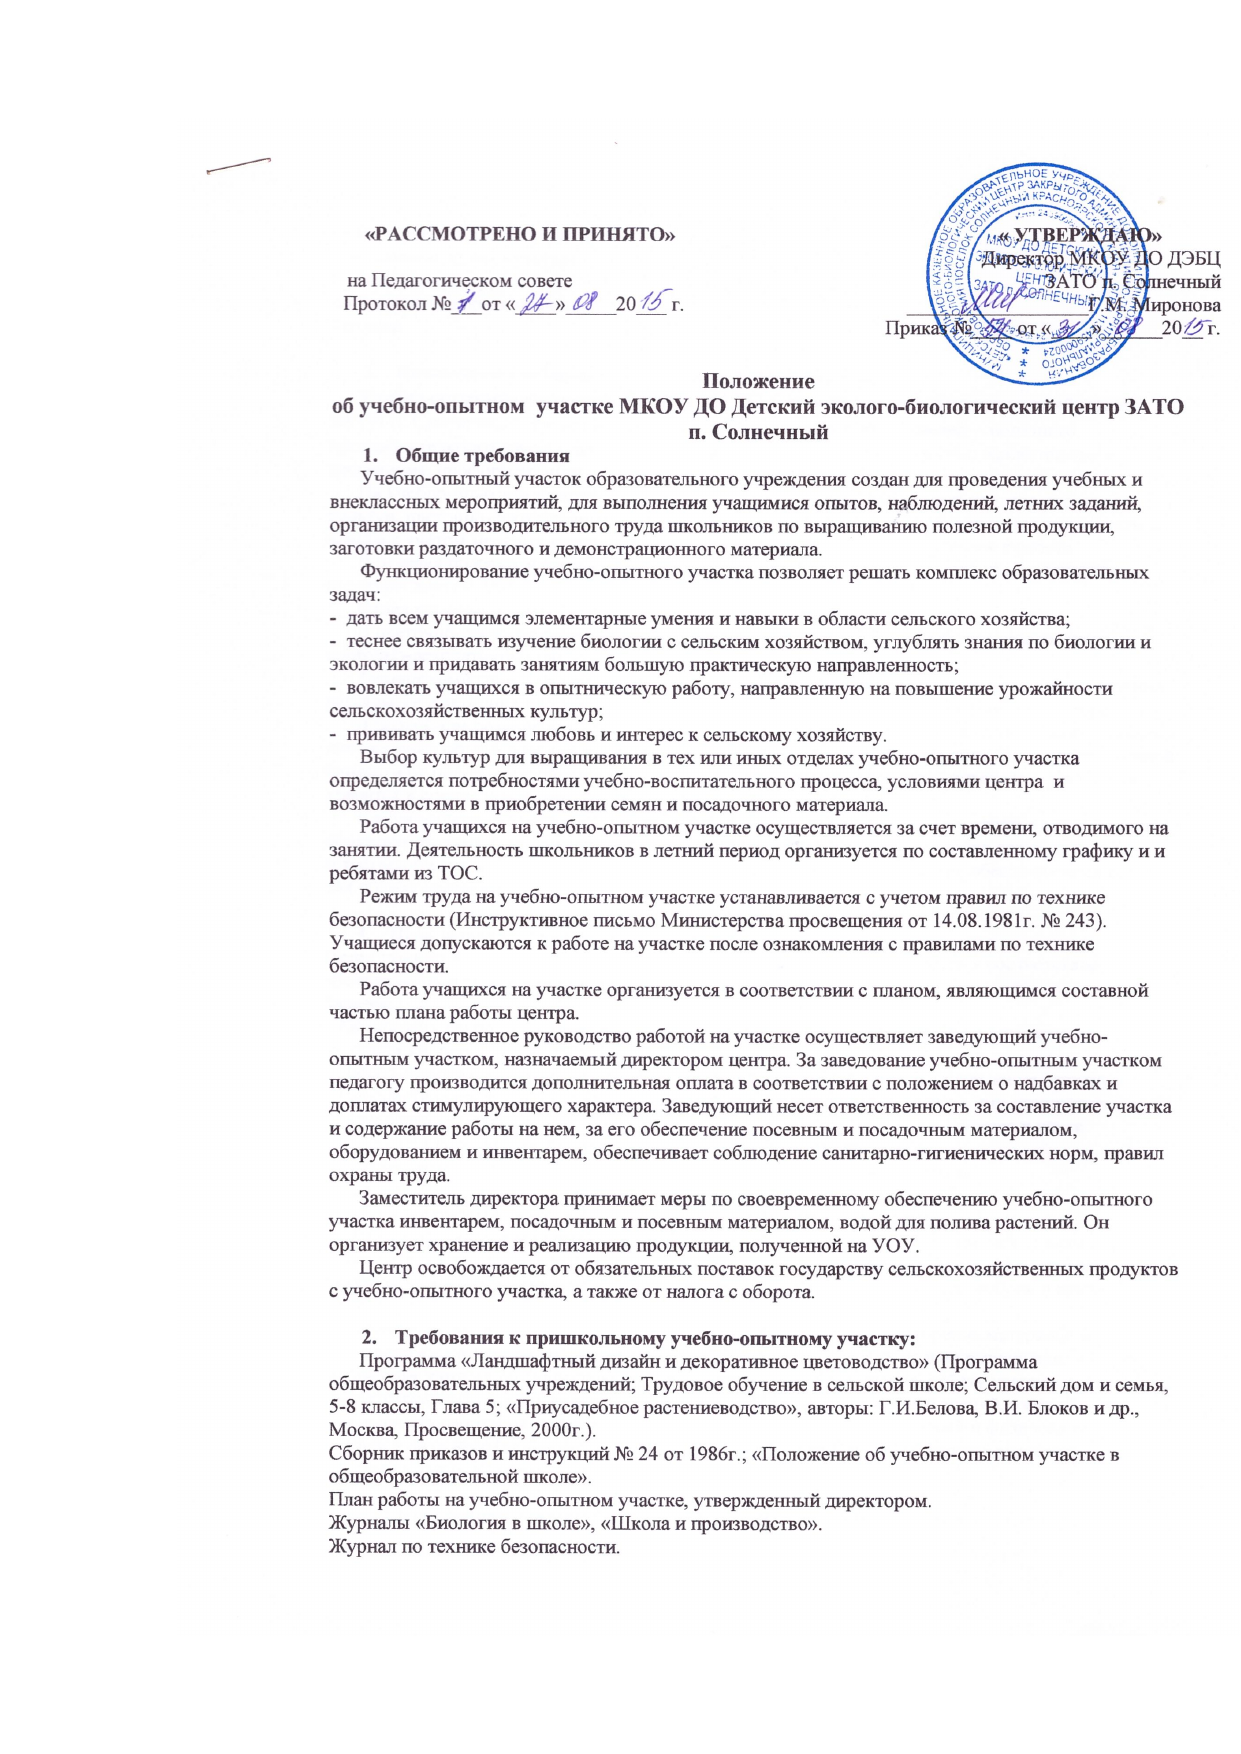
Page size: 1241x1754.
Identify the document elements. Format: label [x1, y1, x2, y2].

picture [177, 118, 1241, 1636]
